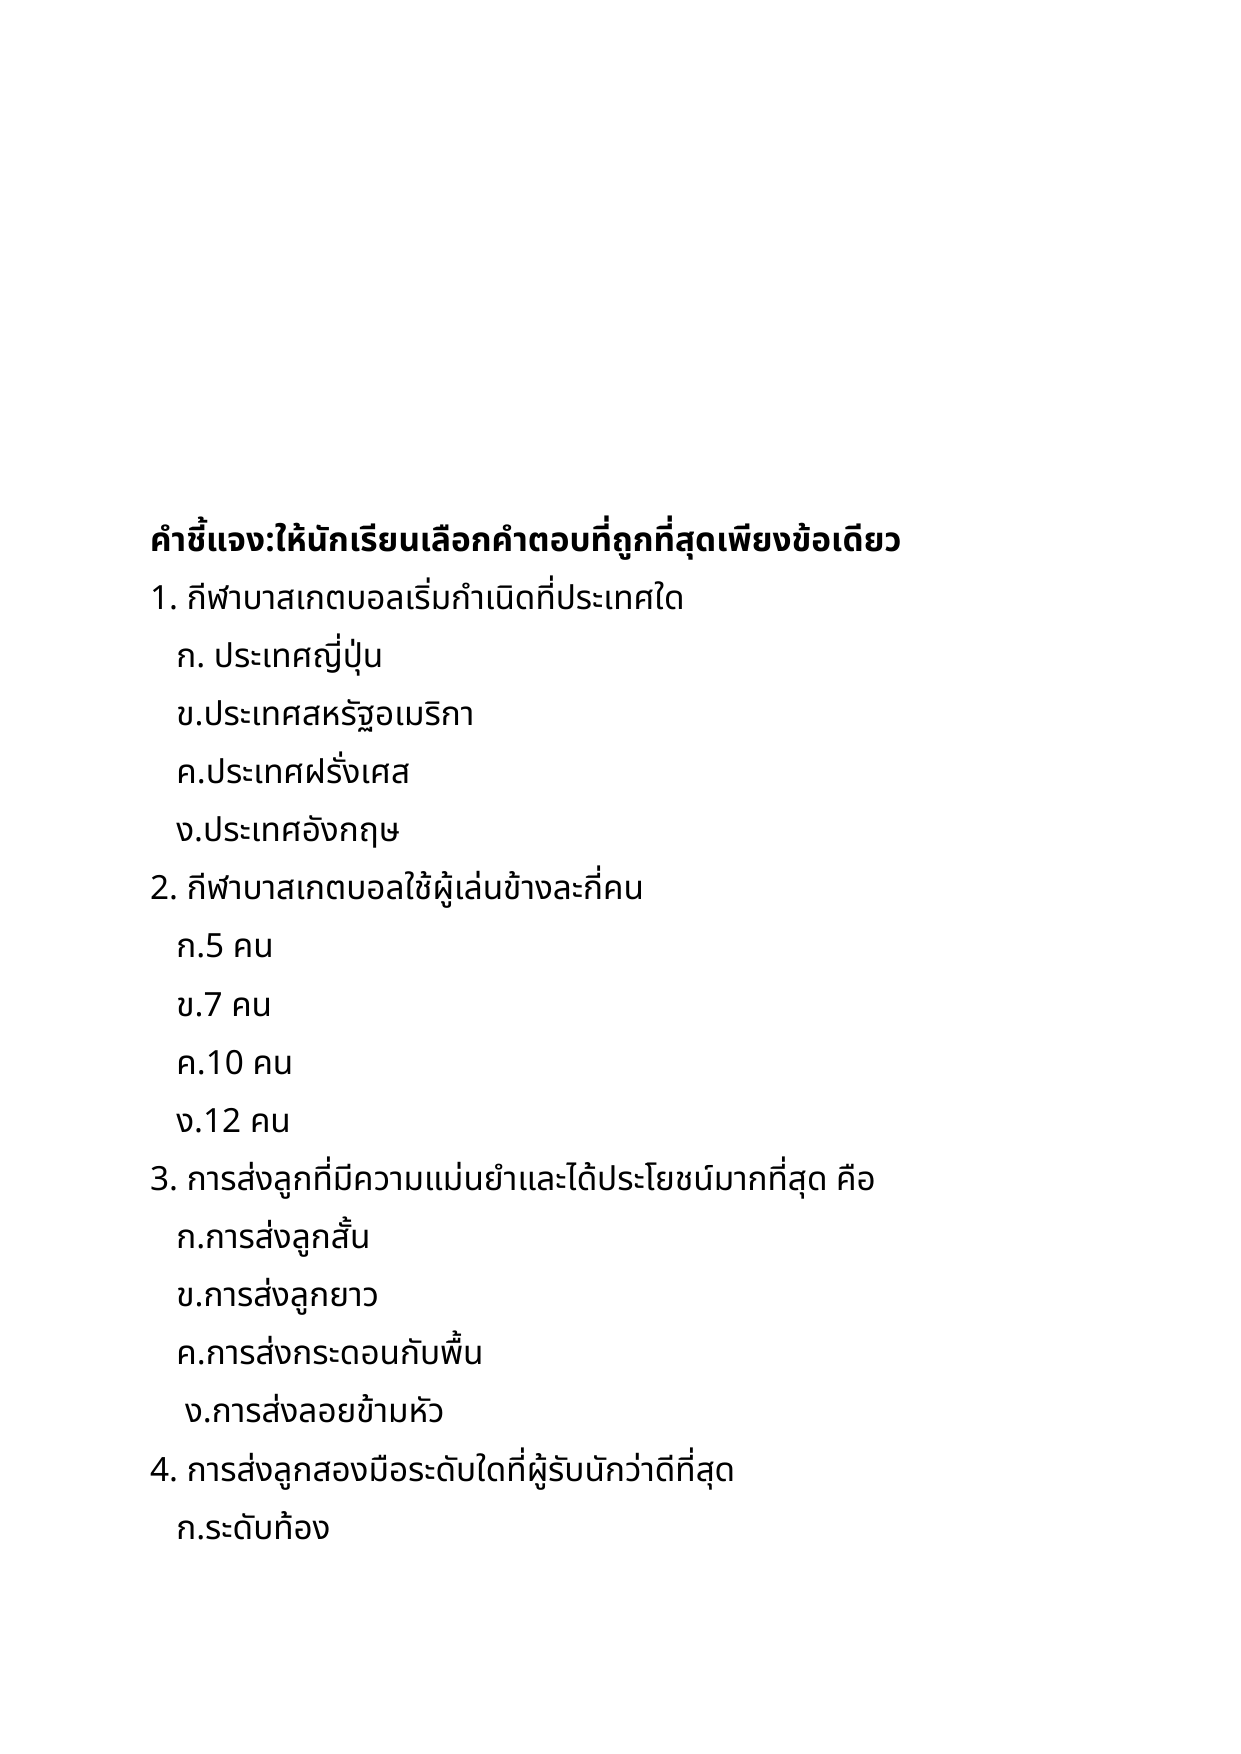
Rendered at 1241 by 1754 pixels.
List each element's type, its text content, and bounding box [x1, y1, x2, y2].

text ก. ประเทศญี่ปุ่น [150, 632, 1090, 682]
text ง.12 คน [150, 1097, 1090, 1147]
text 1. กีฬาบาสเกตบอลเริ่มกำเนิดที่ประเทศใด [150, 573, 1090, 624]
text ง.ประเทศอังกฤษ [150, 806, 1090, 857]
text ง.การส่งลอยข้ามหัว [150, 1387, 1090, 1438]
text ก.5 คน [150, 922, 1090, 973]
text ข.การส่งลูกยาว [150, 1271, 1090, 1322]
text 4. การส่งลูกสองมือระดับใดที่ผู้รับนักว่าดีที่สุด [150, 1445, 1090, 1496]
text คำชี้แจง:ให้นักเรียนเลือกคำตอบที่ถูกที่สุดเพียงข้อเดียว [150, 515, 1090, 566]
text ค.ประเทศฝรั่งเศส [150, 748, 1090, 798]
text ก.การส่งลูกสั้น [150, 1213, 1090, 1263]
text 2. กีฬาบาสเกตบอลใช้ผู้เล่นข้างละกี่คน [150, 864, 1090, 915]
text ค.10 คน [150, 1038, 1090, 1089]
text ก.ระดับท้อง [150, 1503, 1090, 1554]
text 3. การส่งลูกที่มีความแม่นยำและได้ประโยชน์มากที่สุด คือ [150, 1155, 1090, 1205]
text ค.การส่งกระดอนกับพื้น [150, 1329, 1090, 1380]
text ข.7 คน [150, 980, 1090, 1031]
text ข.ประเทศสหรัฐอเมริกา [150, 690, 1090, 740]
